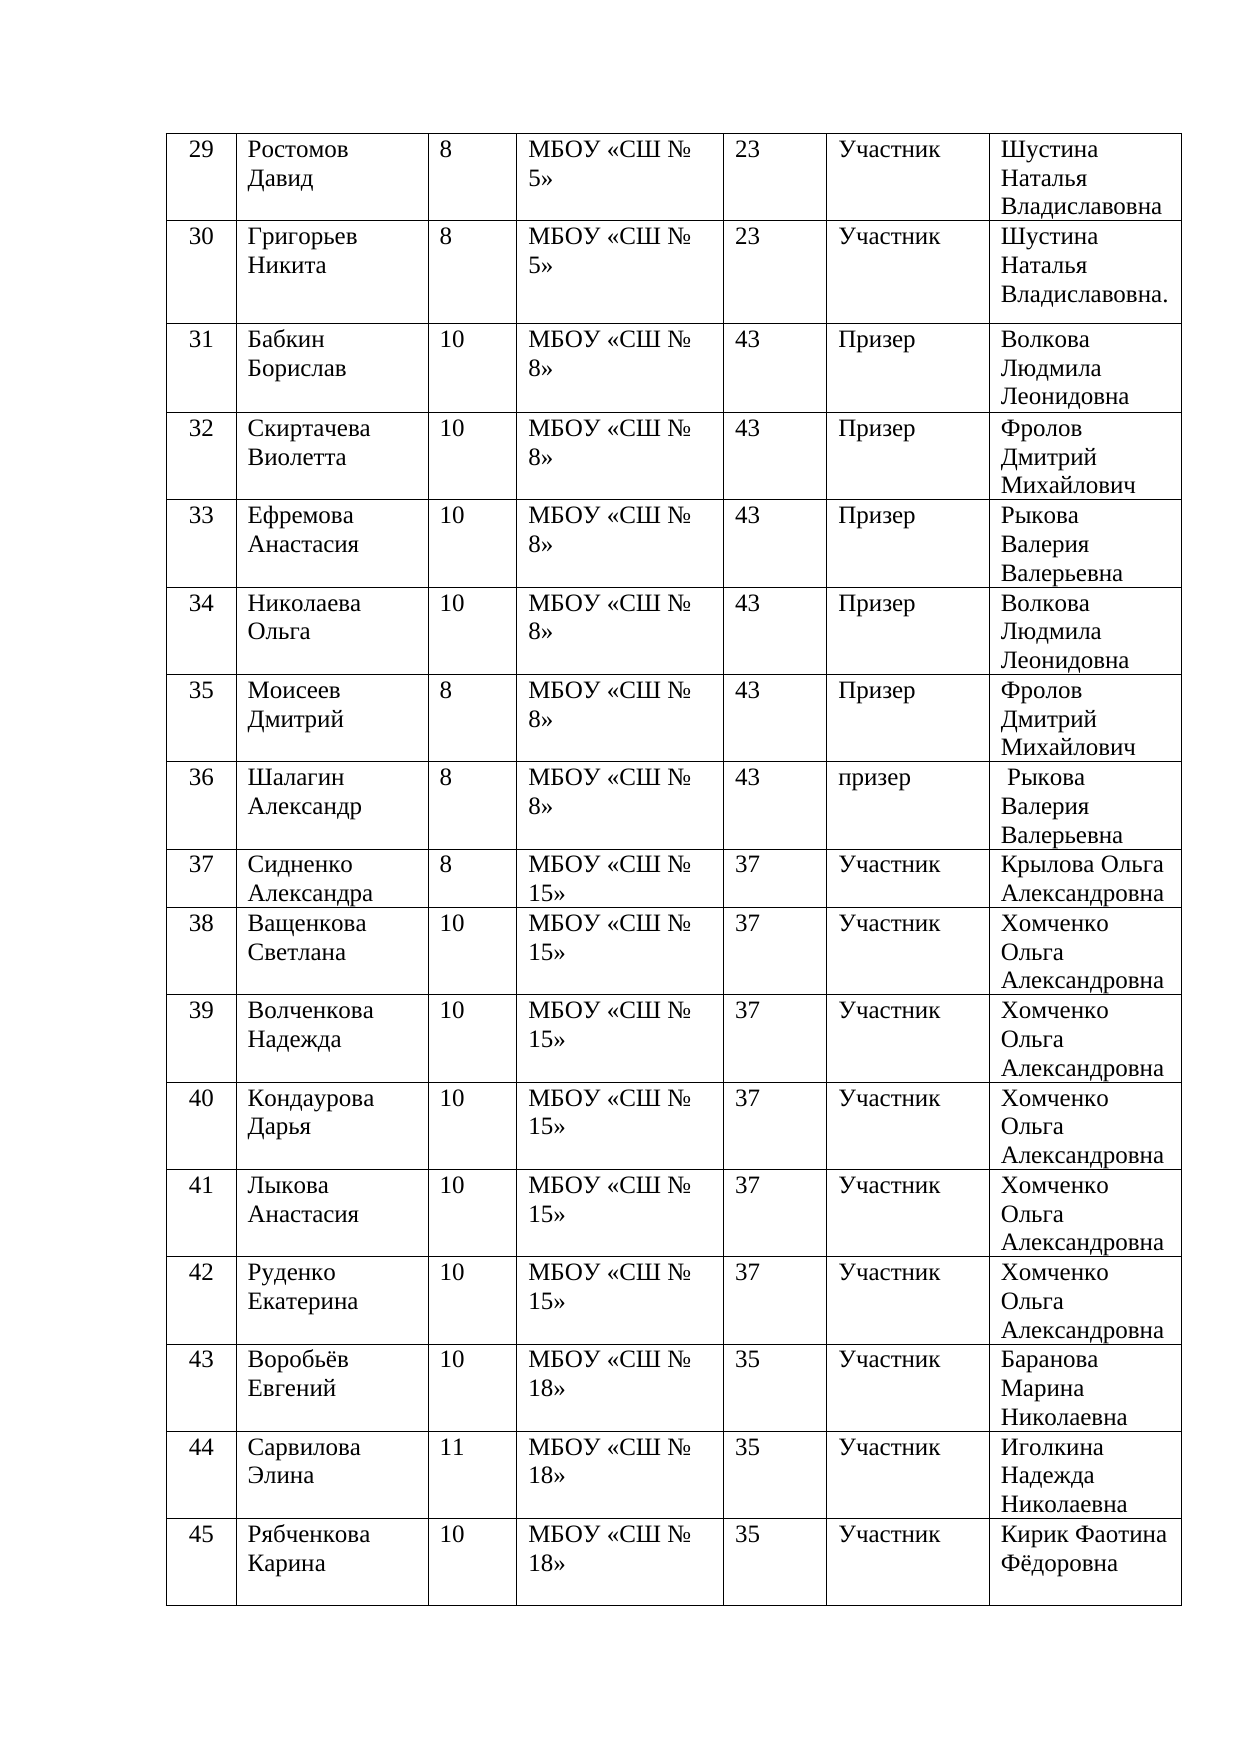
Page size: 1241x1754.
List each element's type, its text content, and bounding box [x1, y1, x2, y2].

table_cell Григорьев Никита [237, 221, 428, 323]
table_cell Участник [827, 221, 989, 323]
table_cell 37 [724, 995, 826, 1082]
table_cell 38 [167, 908, 236, 994]
table_cell Участник [827, 995, 989, 1082]
table_cell 29 [167, 134, 236, 220]
table_cell МБОУ «СШ № 5» [517, 134, 723, 220]
table_cell 43 [724, 500, 826, 587]
table_cell МБОУ «СШ № 15» [517, 1257, 723, 1343]
table_cell Шалагин Александр [237, 762, 428, 848]
table_cell 42 [167, 1257, 236, 1343]
table_cell 10 [429, 500, 516, 587]
table_cell Сидненко Александра [353, 850, 428, 907]
table_cell Волкова Людмила Леонидовна [990, 324, 1181, 412]
table_cell МБОУ «СШ № 15» [517, 1170, 723, 1256]
table_cell 10 [429, 1257, 516, 1343]
table_cell 40 [167, 1083, 236, 1169]
table_cell МБОУ «СШ № 18» [517, 1345, 723, 1431]
table_cell Моисеев Дмитрий [237, 675, 428, 761]
table_cell 32 [167, 413, 236, 499]
table_cell Сарвилова Элина [237, 1432, 428, 1518]
table_cell 37 [724, 908, 826, 994]
table_cell 35 [724, 1432, 826, 1518]
table_cell Участник [827, 1432, 989, 1518]
table_cell 43 [724, 762, 826, 848]
table_cell МБОУ «СШ № 18» [517, 1519, 723, 1605]
table_cell МБОУ «СШ № 8» [517, 500, 723, 587]
table_cell Участник [827, 134, 989, 220]
table_cell Участник [827, 1257, 989, 1343]
table_cell МБОУ «СШ № 15» [517, 1083, 723, 1169]
table_cell Воробьёв Евгений [237, 1345, 428, 1431]
table_cell МБОУ «СШ № 8» [517, 324, 723, 412]
table_cell Шустина Наталья Владиславовна. [990, 221, 1181, 323]
table_cell 8 [429, 221, 516, 323]
table_cell Участник [827, 1345, 989, 1431]
table_cell Призер [827, 324, 989, 412]
table_cell Фролов Дмитрий Михайлович [990, 675, 1181, 761]
table_cell 11 [429, 1432, 516, 1518]
table_cell Рябченкова Карина [237, 1519, 428, 1605]
table_cell МБОУ «СШ № 8» [517, 675, 723, 761]
table_cell 37 [724, 1083, 826, 1169]
table_cell призер [827, 762, 989, 848]
table_cell 23 [724, 134, 826, 220]
table_cell 10 [429, 1083, 516, 1169]
table_cell 44 [167, 1432, 236, 1518]
table_cell 10 [429, 1170, 516, 1256]
table_cell Руденко Екатерина [237, 1257, 428, 1343]
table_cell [990, 134, 1181, 220]
table_cell МБОУ «СШ № 8» [517, 588, 723, 674]
table_cell 37 [167, 850, 236, 907]
table_cell Ващенкова Светлана [237, 908, 428, 994]
table_cell Бабкин Борислав [237, 324, 428, 412]
table_cell 35 [167, 675, 236, 761]
table_cell 10 [429, 1519, 516, 1605]
table_cell 41 [167, 1170, 236, 1256]
table_cell Волкова Людмила Леонидовна [990, 588, 1181, 674]
table_cell Призер [827, 413, 989, 499]
table_cell 37 [724, 1170, 826, 1256]
table_cell МБОУ «СШ № 15» [517, 995, 723, 1082]
table_cell МБОУ «СШ № 18» [517, 1432, 723, 1518]
table_cell 10 [429, 1345, 516, 1431]
table_cell Фролов Дмитрий Михайлович [990, 413, 1181, 499]
table_cell 43 [167, 1345, 236, 1431]
table_cell 10 [429, 324, 516, 412]
table_cell Ефремова Анастасия [237, 500, 428, 587]
table_cell МБОУ «СШ № 8» [517, 762, 723, 848]
table_cell МБОУ «СШ № 8» [517, 413, 723, 499]
table_cell 36 [167, 762, 236, 848]
table_cell Призер [827, 675, 989, 761]
table_cell МБОУ «СШ № 15» [517, 850, 723, 907]
table_cell 43 [724, 588, 826, 674]
table_cell Скиртачева Виолетта [237, 413, 428, 499]
table_cell 30 [167, 221, 236, 323]
table_cell Рыкова Валерия Валерьевна [990, 500, 1181, 587]
table_cell 43 [724, 675, 826, 761]
table_cell Николаева Ольга [237, 588, 428, 674]
table_cell МБОУ «СШ № 5» [517, 221, 723, 323]
table_cell 8 [429, 134, 516, 220]
table_cell Участник [827, 908, 989, 994]
table_cell 35 [724, 1519, 826, 1605]
table_cell Лыкова Анастасия [237, 1170, 428, 1256]
table_cell Волченкова Надежда [237, 995, 428, 1082]
table_cell 10 [429, 413, 516, 499]
table_cell МБОУ «СШ № 15» [517, 908, 723, 994]
table_cell 33 [167, 500, 236, 587]
table_cell 23 [724, 221, 826, 323]
table_cell 10 [429, 588, 516, 674]
table_cell 43 [724, 324, 826, 412]
table_cell Ростомов Давид [237, 134, 428, 220]
table_cell Призер [827, 588, 989, 674]
table_cell 10 [429, 908, 516, 994]
table_cell 8 [429, 762, 516, 848]
table_cell 37 [724, 1257, 826, 1343]
table_cell 35 [724, 1345, 826, 1431]
table_cell 10 [429, 995, 516, 1082]
table_cell Участник [827, 1083, 989, 1169]
table_cell 31 [167, 324, 236, 412]
table_cell Призер [827, 500, 989, 587]
table_cell 8 [429, 675, 516, 761]
table_cell Участник [827, 1170, 989, 1256]
table_cell 8 [429, 850, 516, 907]
table_cell 37 [724, 850, 826, 907]
table_cell Кондаурова Дарья [237, 1083, 428, 1169]
table_cell Участник [827, 1519, 989, 1605]
table_cell 45 [167, 1519, 236, 1605]
table_cell Участник [827, 850, 989, 907]
table_cell 34 [167, 588, 236, 674]
table_cell Рыкова Валерия Валерьевна [990, 762, 1181, 848]
table_cell 43 [724, 413, 826, 499]
table_cell 39 [167, 995, 236, 1082]
